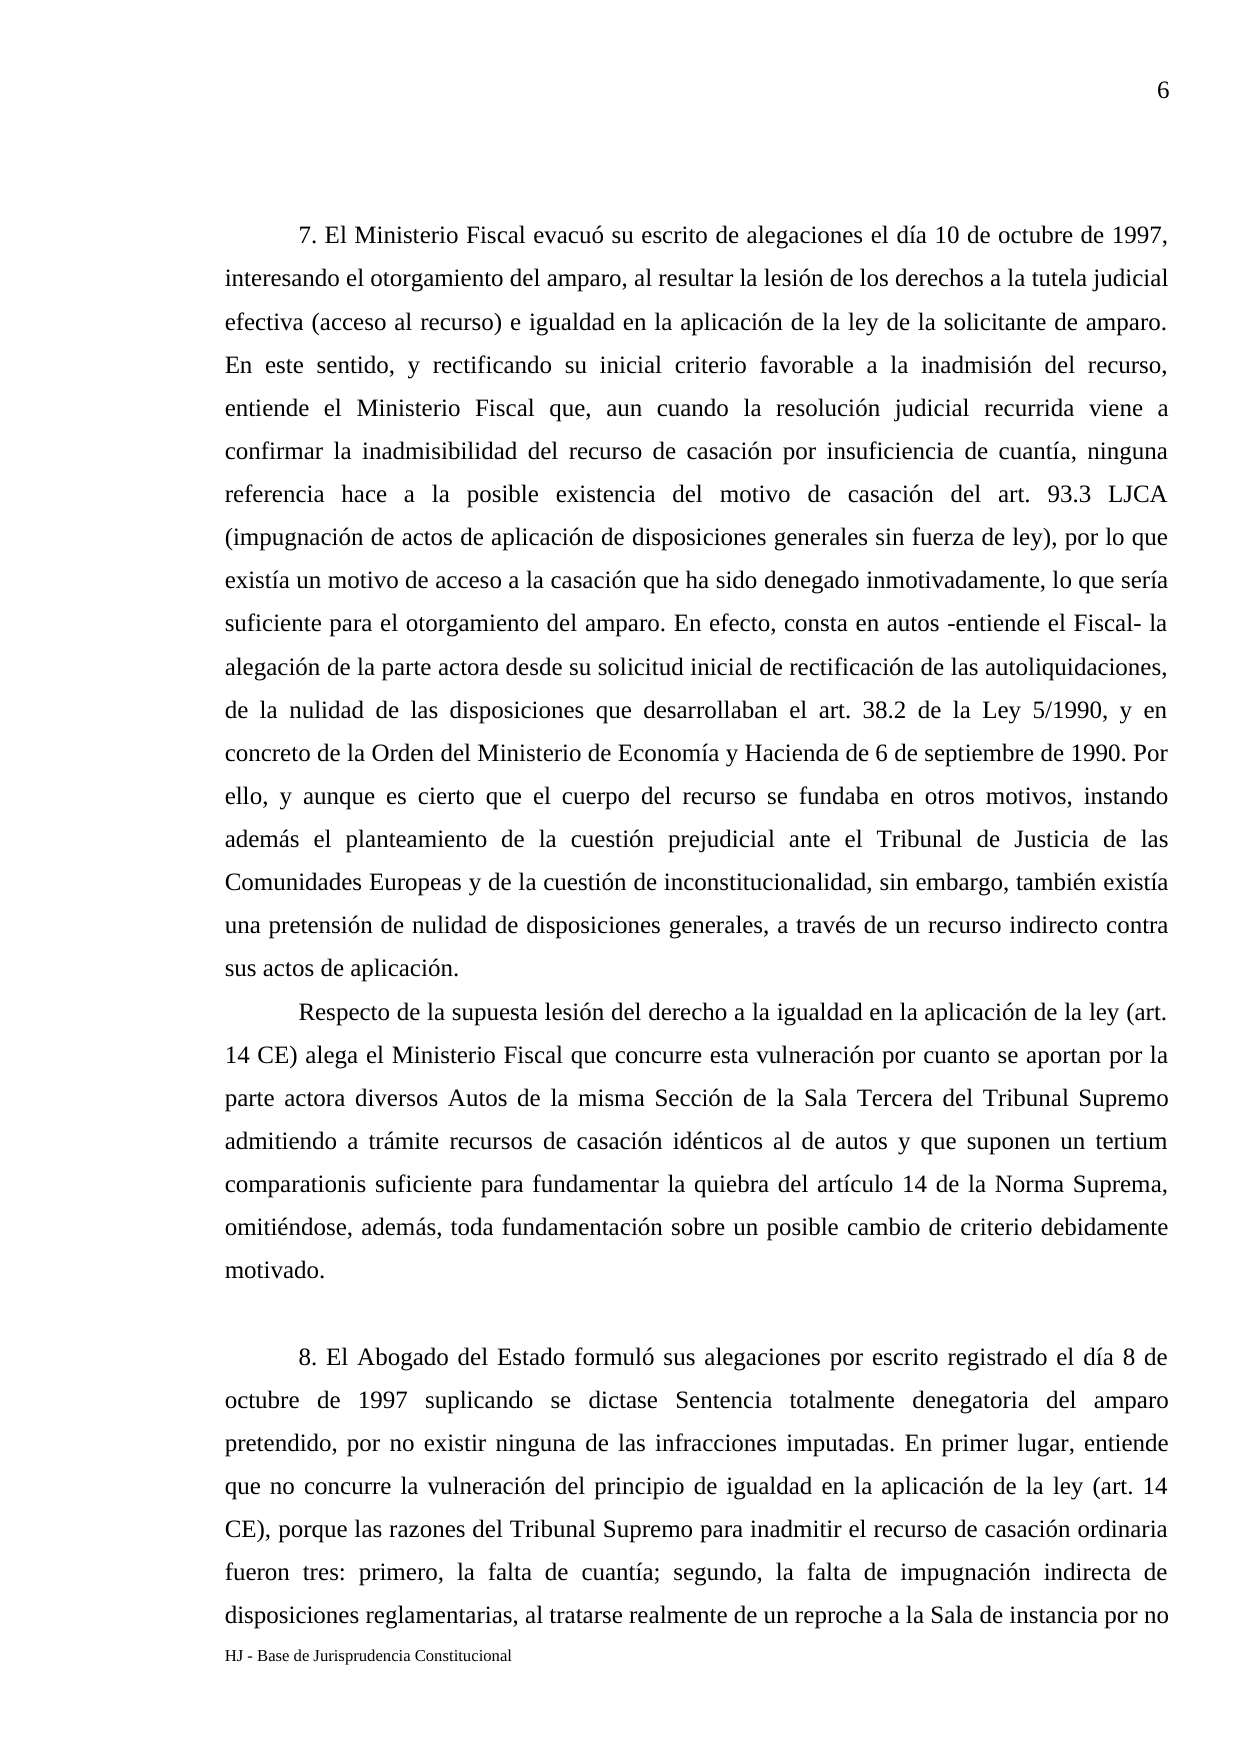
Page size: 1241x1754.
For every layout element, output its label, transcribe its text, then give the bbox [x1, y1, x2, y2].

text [224, 1342, 1169, 1629]
text Respecto de la supuesta lesión del derecho a la igualdad en la aplicación de la ley (art. 14 CE) alega el Ministerio Fiscal que concurre esta vulneración por cuanto se aportan por la parte actora diversos Autos de la misma Sección de la Sala Tercera del Tribunal Supremo admitiendo a trámite recursos de casación idénticos al de autos y que suponen un tertium comparationis suficiente para fundamentar la quiebra del artículo 14 de la Norma Suprema, omitiéndose, además, toda fundamentación sobre un posible cambio de criterio debidamente motivado. [224, 997, 1169, 1284]
text 7. El Ministerio Fiscal evacuó su escrito de alegaciones el día 10 de octubre de 1997, interesando el otorgamiento del amparo, al resultar la lesión de los derechos a la tutela judicial efectiva (acceso al recurso) e igualdad en la aplicación de la ley de la solicitante de amparo. En este sentido, y rectificando su inicial criterio favorable a la inadmisión del recurso, entiende el Ministerio Fiscal que, aun cuando la resolución judicial recurrida viene a confirmar la inadmisibilidad del recurso de casación por insuficiencia de cuantía, ninguna referencia hace a la posible existencia del motivo de casación del art. 93.3 LJCA (impugnación de actos de aplicación de disposiciones generales sin fuerza de ley), por lo que existía un motivo de acceso a la casación que ha sido denegado inmotivadamente, lo que sería suficiente para el otorgamiento del amparo. En efecto, consta en autos -entiende el Fiscal- la alegación de la parte actora desde su solicitud inicial de rectificación de las autoliquidaciones, de la nulidad de las disposiciones que desarrollaban el art. 38.2 de la Ley 5/1990, y en concreto de la Orden del Ministerio de Economía y Hacienda de 6 de septiembre de 1990. Por ello, y aunque es cierto que el cuerpo del recurso se fundaba en otros motivos, instando además el planteamiento de la cuestión prejudicial ante el Tribunal de Justicia de las Comunidades Europeas y de la cuestión de inconstitucionalidad, sin embargo, también existía una pretensión de nulidad de disposiciones generales, a través de un recurso indirecto contra sus actos de aplicación. [224, 220, 1169, 982]
